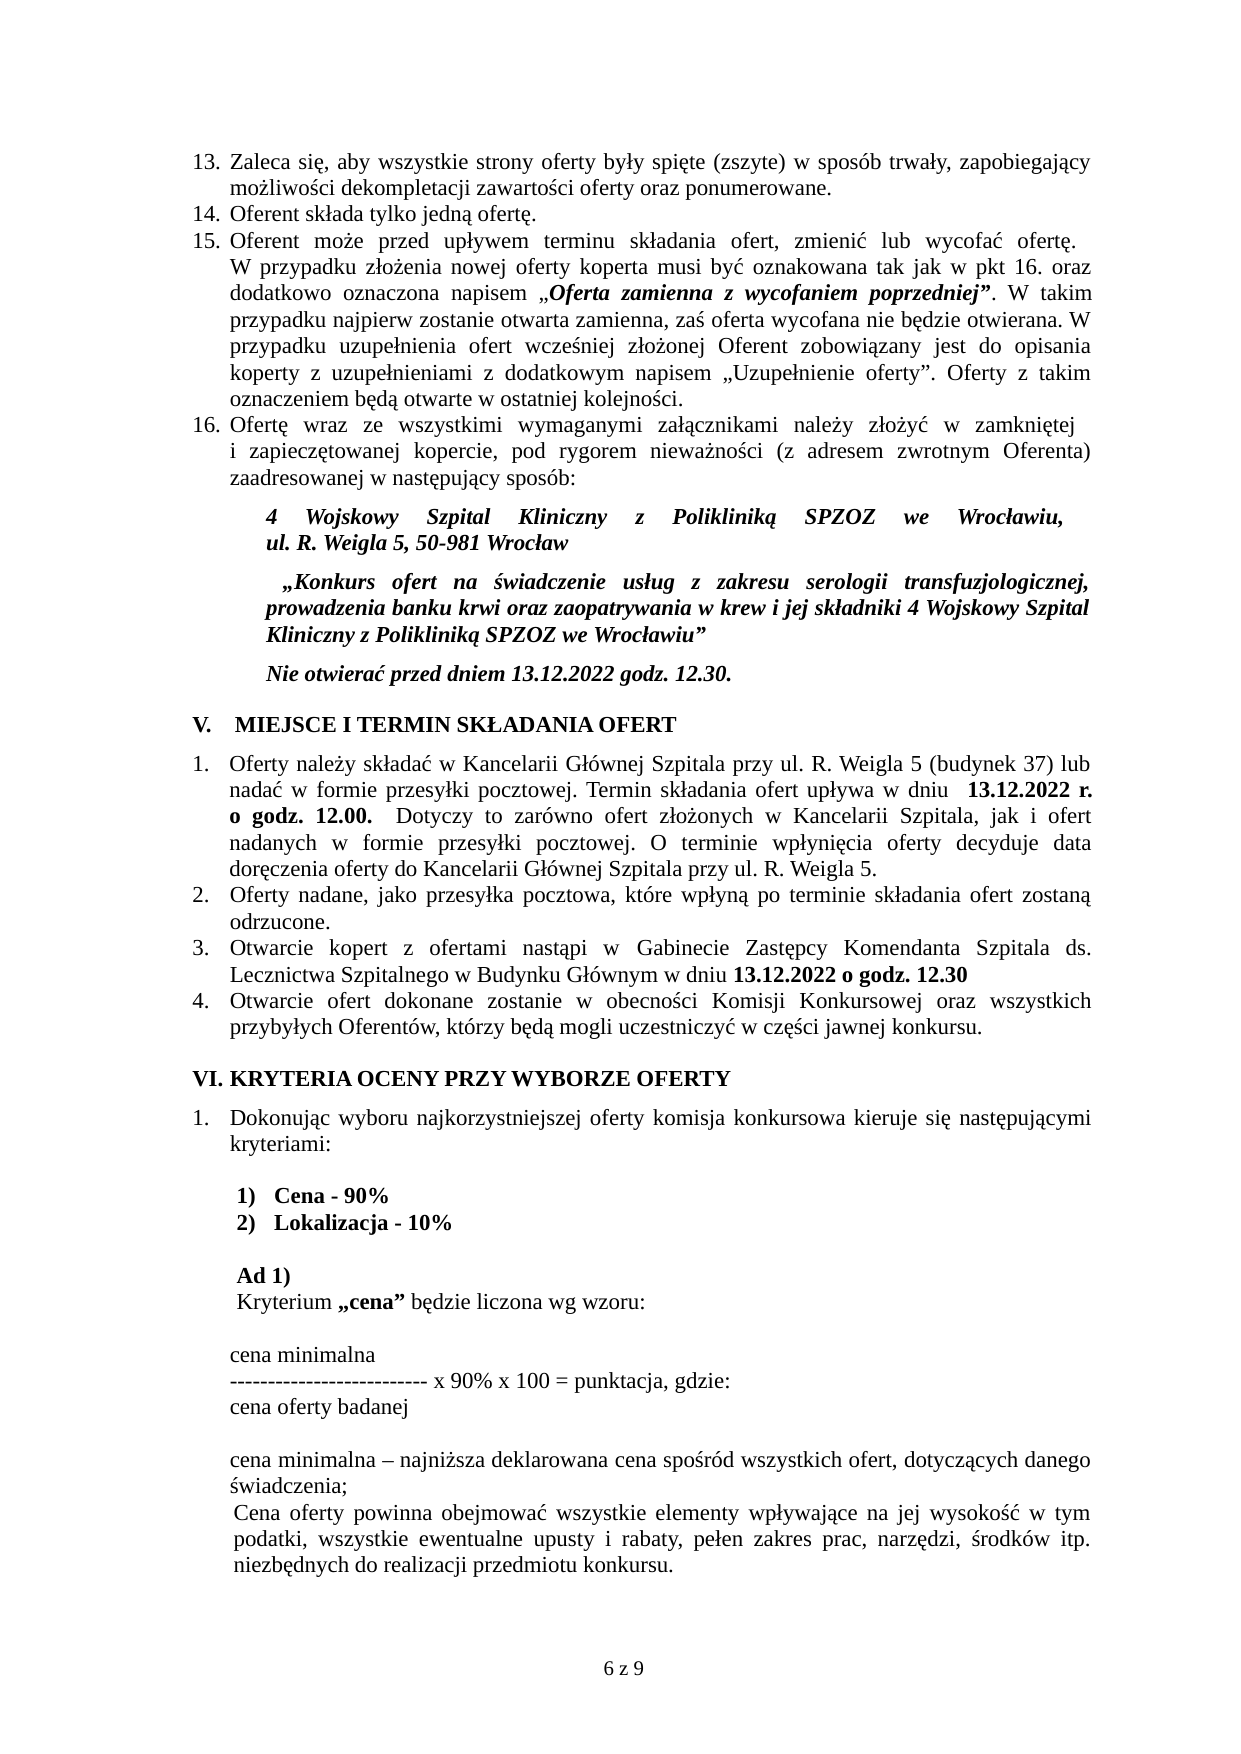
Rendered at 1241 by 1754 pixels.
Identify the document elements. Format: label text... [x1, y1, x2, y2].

list Zaleca się, aby wszystkie strony oferty były spięte (zszyte) w sposób trwały, zapobiegający możliwości dekompletacji zawartości oferty oraz ponumerowane. [192, 148, 1092, 200]
list Otwarcie kopert z ofertami nastąpi w Gabinecie Zastępcy Komendanta Szpitala ds. Lecznictwa Szpitalnego w Budynku Głównym w dniu 13.12.2022 o godz. 12.30 [192, 934, 1092, 987]
title KRYTERIA OCENY PRZY WYBORZE OFERTY [192, 1065, 1092, 1091]
list cena oferty badanej [229, 1393, 1092, 1420]
text Nie otwierać przed dniem 13.12.2022 godz. 12.30. [266, 659, 1092, 686]
list Oferent może przed upływem terminu składania ofert, zmienić lub wycofać ofertę. W przypadku złożenia nowej oferty koperta musi być oznakowana tak jak w pkt 16. oraz dodatkowo oznaczona napisem „Oferta zamienna z wycofaniem poprzedniej”. W takim przypadku najpierw zostanie otwarta zamienna, zaś oferta wycofana nie będzie otwierana. W przypadku uzupełnienia ofert wcześniej złożonej Oferent zobowiązany jest do opisania koperty z uzupełnieniami z dodatkowym napisem „Uzupełnienie oferty”. Oferty z takim oznaczeniem będą otwarte w ostatniej kolejności. [192, 227, 1092, 411]
title MIEJSCE I TERMIN SKŁADANIA OFERT [192, 711, 1092, 737]
text „Konkurs ofert na świadczenie usług z zakresu serologii transfuzjologicznej, prowadzenia banku krwi oraz zaopatrywania w krew i jej składniki 4 Wojskowy Szpital Kliniczny z Polikliniką SPZOZ we Wrocławiu” [266, 568, 1092, 647]
text Kryterium „cena” będzie liczona wg wzoru: [236, 1288, 1092, 1314]
list Oferty nadane, jako przesyłka pocztowa, które wpłyną po terminie składania ofert zostaną odrzucone. [192, 882, 1092, 934]
list Dokonując wyboru najkorzystniejszej oferty komisja konkursowa kieruje się następującymi kryteriami: [192, 1103, 1092, 1156]
list Oferty należy składać w Kancelarii Głównej Szpitala przy ul. R. Weigla 5 (budynek 37) lub nadać w formie przesyłki pocztowej. Termin składania ofert upływa w dniu 13.12.2022 r. o godz. 12.00. Dotyczy to zarówno ofert złożonych w Kancelarii Szpitala, jak i ofert nadanych w formie przesyłki pocztowej. O terminie wpłynięcia oferty decyduje data doręczenia oferty do Kancelarii Głównej Szpitala przy ul. R. Weigla 5. [192, 750, 1092, 882]
list Lokalizacja - 10% [236, 1209, 1092, 1235]
list -------------------------- x 90% x 100 = punktacja, gdzie: [229, 1367, 1092, 1393]
list Cena - 90% [236, 1183, 1092, 1209]
list cena minimalna – najniższa deklarowana cena spośród wszystkich ofert, dotyczących danego świadczenia; [229, 1446, 1092, 1499]
list Otwarcie ofert dokonane zostanie w obecności Komisji Konkursowej oraz wszystkich przybyłych Oferentów, którzy będą mogli uczestniczyć w części jawnej konkursu. [192, 987, 1092, 1040]
list Oferent składa tylko jedną ofertę. [192, 200, 1092, 227]
list Cena oferty powinna obejmować wszystkie elementy wpływające na jej wysokość w tym podatki, wszystkie ewentualne upusty i rabaty, pełen zakres prac, narzędzi, środków itp. niezbędnych do realizacji przedmiotu konkursu. [233, 1499, 1092, 1578]
text cena minimalna [192, 1341, 1092, 1367]
text 4 Wojskowy Szpital Kliniczny z Polikliniką SPZOZ we Wrocławiu, ul. R. Weigla 5, 50-981 Wrocław [266, 503, 1092, 556]
text Ad 1) [236, 1262, 1092, 1288]
list Ofertę wraz ze wszystkimi wymaganymi załącznikami należy złożyć w zamkniętej i zapieczętowanej kopercie, pod rygorem nieważności (z adresem zwrotnym Oferenta) zaadresowanej w następujący sposób: [192, 411, 1092, 490]
